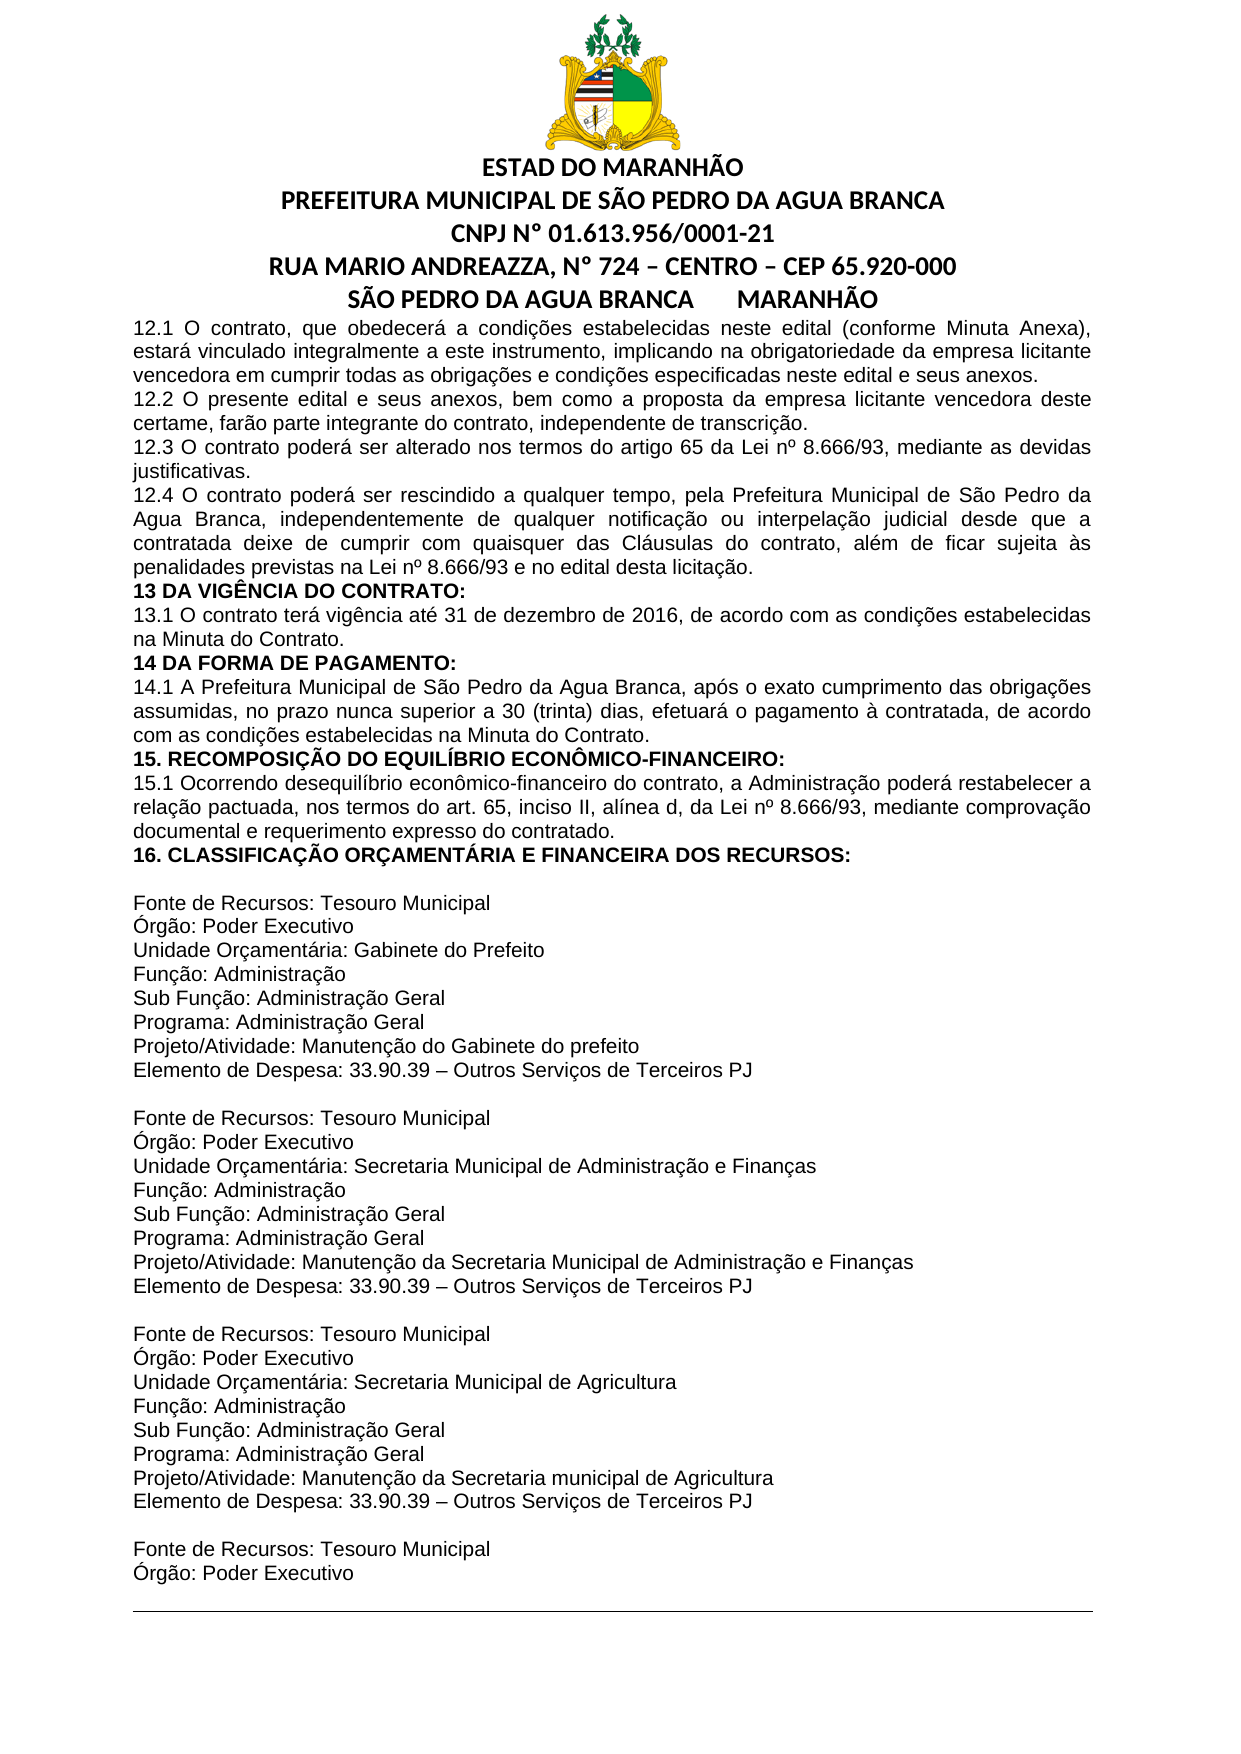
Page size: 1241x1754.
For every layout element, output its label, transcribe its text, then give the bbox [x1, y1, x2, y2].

text Fonte de Recursos: Tesouro Municipal [133, 1322, 1093, 1346]
text Unidade Orçamentária: Secretaria Municipal de Agricultura [133, 1369, 1093, 1393]
text 15. RECOMPOSIÇÃO DO EQUILÍBRIO ECONÔMICO-FINANCEIRO: [133, 747, 1093, 771]
text 14 DA FORMA DE PAGAMENTO: [133, 651, 1093, 675]
picture [545, 14, 681, 151]
text 15.1 Ocorrendo desequilíbrio econômico-financeiro do contrato, a Administração poderá restabelecer a relação pactuada, nos termos do art. 65, inciso II, alínea d, da Lei nº 8.666/93, mediante comprovação documental e requerimento expresso do contratado. [133, 771, 1093, 842]
text Programa: Administração Geral [133, 1441, 1093, 1465]
text Sub Função: Administração Geral [133, 1417, 1093, 1441]
text 12.3 O contrato poderá ser alterado nos termos do artigo 65 da Lei nº 8.666/93, mediante as devidas justificativas. [133, 435, 1093, 483]
text Função: Administração [133, 1178, 1093, 1202]
text Órgão: Poder Executivo [133, 1130, 1093, 1154]
text Elemento de Despesa: 33.90.39 – Outros Serviços de Terceiros PJ [133, 1058, 1093, 1082]
text 13 DA VIGÊNCIA DO CONTRATO: [133, 579, 1093, 603]
text Fonte de Recursos: Tesouro Municipal [133, 890, 1093, 914]
text Sub Função: Administração Geral [133, 1202, 1093, 1226]
text Elemento de Despesa: 33.90.39 – Outros Serviços de Terceiros PJ [133, 1489, 1093, 1513]
text 16. CLASSIFICAÇÃO ORÇAMENTÁRIA E FINANCEIRA DOS RECURSOS: [133, 842, 1093, 866]
text 12.4 O contrato poderá ser rescindido a qualquer tempo, pela Prefeitura Municipal de São Pedro da Agua Branca, independentemente de qualquer notificação ou interpelação judicial desde que a contratada deixe de cumprir com quaisquer das Cláusulas do contrato, além de ficar sujeita às penalidades previstas na Lei nº 8.666/93 e no edital desta licitação. [133, 483, 1093, 579]
text Projeto/Atividade: Manutenção da Secretaria Municipal de Administração e Finanças [133, 1250, 1093, 1274]
text Sub Função: Administração Geral [133, 986, 1093, 1010]
text Fonte de Recursos: Tesouro Municipal [133, 1106, 1093, 1130]
text Unidade Orçamentária: Gabinete do Prefeito [133, 938, 1093, 962]
text Órgão: Poder Executivo [133, 1561, 1093, 1585]
text Fonte de Recursos: Tesouro Municipal [133, 1537, 1093, 1561]
text Unidade Orçamentária: Secretaria Municipal de Administração e Finanças [133, 1154, 1093, 1178]
text Projeto/Atividade: Manutenção da Secretaria municipal de Agricultura [133, 1465, 1093, 1489]
text Elemento de Despesa: 33.90.39 – Outros Serviços de Terceiros PJ [133, 1274, 1093, 1298]
text Função: Administração [133, 962, 1093, 986]
text Órgão: Poder Executivo [133, 1346, 1093, 1369]
text Programa: Administração Geral [133, 1226, 1093, 1250]
text 12.1 O contrato, que obedecerá a condições estabelecidas neste edital (conforme Minuta Anexa), estará vinculado integralmente a este instrumento, implicando na obrigatoriedade da empresa licitante vencedora em cumprir todas as obrigações e condições especificadas neste edital e seus anexos. [133, 315, 1093, 387]
text 14.1 A Prefeitura Municipal de São Pedro da Agua Branca, após o exato cumprimento das obrigações assumidas, no prazo nunca superior a 30 (trinta) dias, efetuará o pagamento à contratada, de acordo com as condições estabelecidas na Minuta do Contrato. [133, 675, 1093, 747]
text Programa: Administração Geral [133, 1010, 1093, 1034]
text Projeto/Atividade: Manutenção do Gabinete do prefeito [133, 1034, 1093, 1058]
text 12.2 O presente edital e seus anexos, bem como a proposta da empresa licitante vencedora deste certame, farão parte integrante do contrato, independente de transcrição. [133, 387, 1093, 435]
text Função: Administração [133, 1393, 1093, 1417]
text 13.1 O contrato terá vigência até 31 de dezembro de 2016, de acordo com as condições estabelecidas na Minuta do Contrato. [133, 603, 1093, 651]
text Órgão: Poder Executivo [133, 914, 1093, 938]
